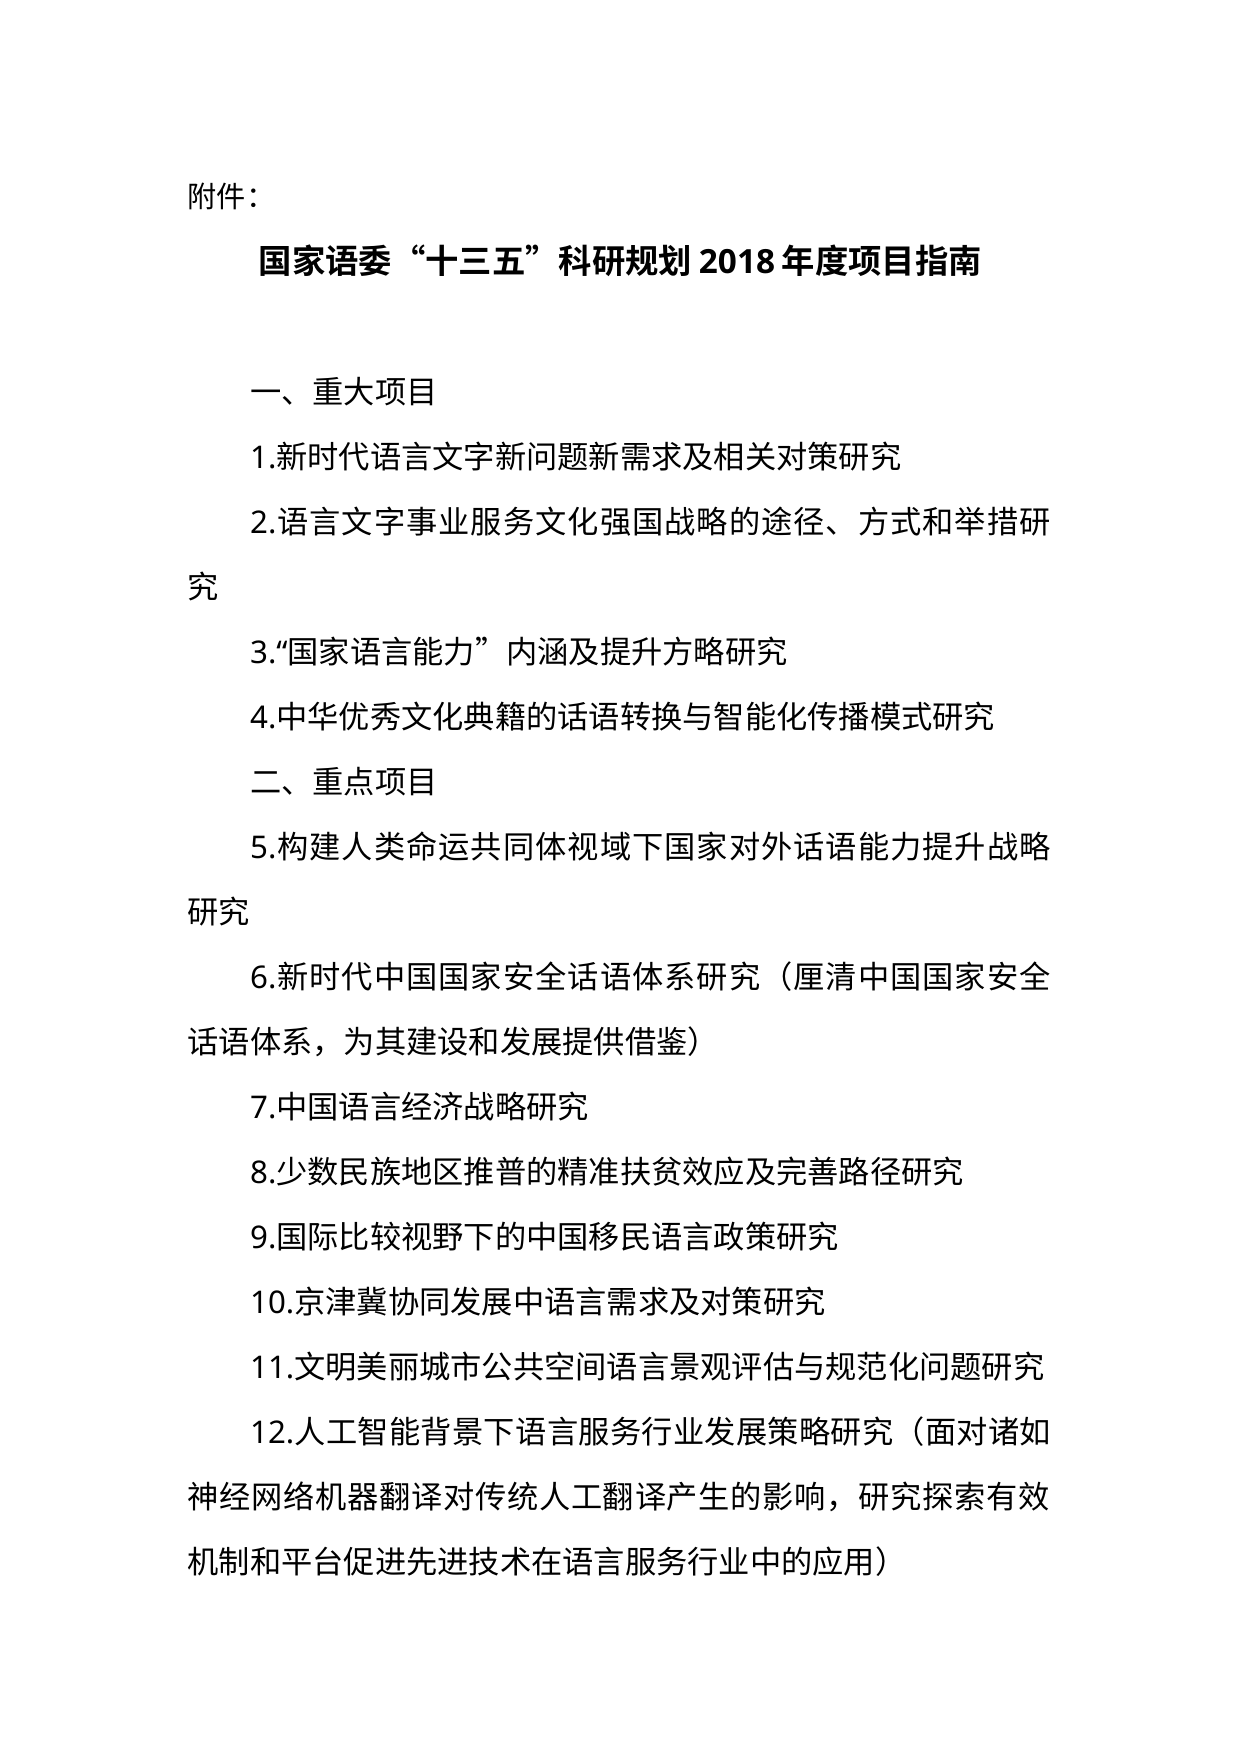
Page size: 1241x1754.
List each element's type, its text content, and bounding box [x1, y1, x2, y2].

text 附件： [187, 162, 1053, 227]
text 1.新时代语言文字新问题新需求及相关对策研究 [187, 422, 1053, 487]
text 2.语言文字事业服务文化强国战略的途径、方式和举措研究 [187, 487, 1053, 617]
text 6.新时代中国国家安全话语体系研究（厘清中国国家安全话语体系，为其建设和发展提供借鉴） [187, 942, 1053, 1072]
text 二、重点项目 [187, 747, 1053, 812]
text 7.中国语言经济战略研究 [187, 1072, 1053, 1137]
text 一、重大项目 [187, 357, 1053, 422]
text 9.国际比较视野下的中国移民语言政策研究 [187, 1202, 1053, 1267]
text 12.人工智能背景下语言服务行业发展策略研究（面对诸如神经网络机器翻译对传统人工翻译产生的影响，研究探索有效机制和平台促进先进技术在语言服务行业中的应用） [187, 1397, 1053, 1592]
text 10.京津冀协同发展中语言需求及对策研究 [187, 1267, 1053, 1332]
text 国家语委“十三五”科研规划2018年度项目指南 [187, 227, 1053, 292]
text 3.“国家语言能力”内涵及提升方略研究 [187, 617, 1053, 682]
text 5.构建人类命运共同体视域下国家对外话语能力提升战略研究 [187, 812, 1053, 942]
text 8.少数民族地区推普的精准扶贫效应及完善路径研究 [187, 1137, 1053, 1202]
text 4.中华优秀文化典籍的话语转换与智能化传播模式研究 [187, 682, 1053, 747]
text 11.文明美丽城市公共空间语言景观评估与规范化问题研究 [187, 1332, 1053, 1397]
